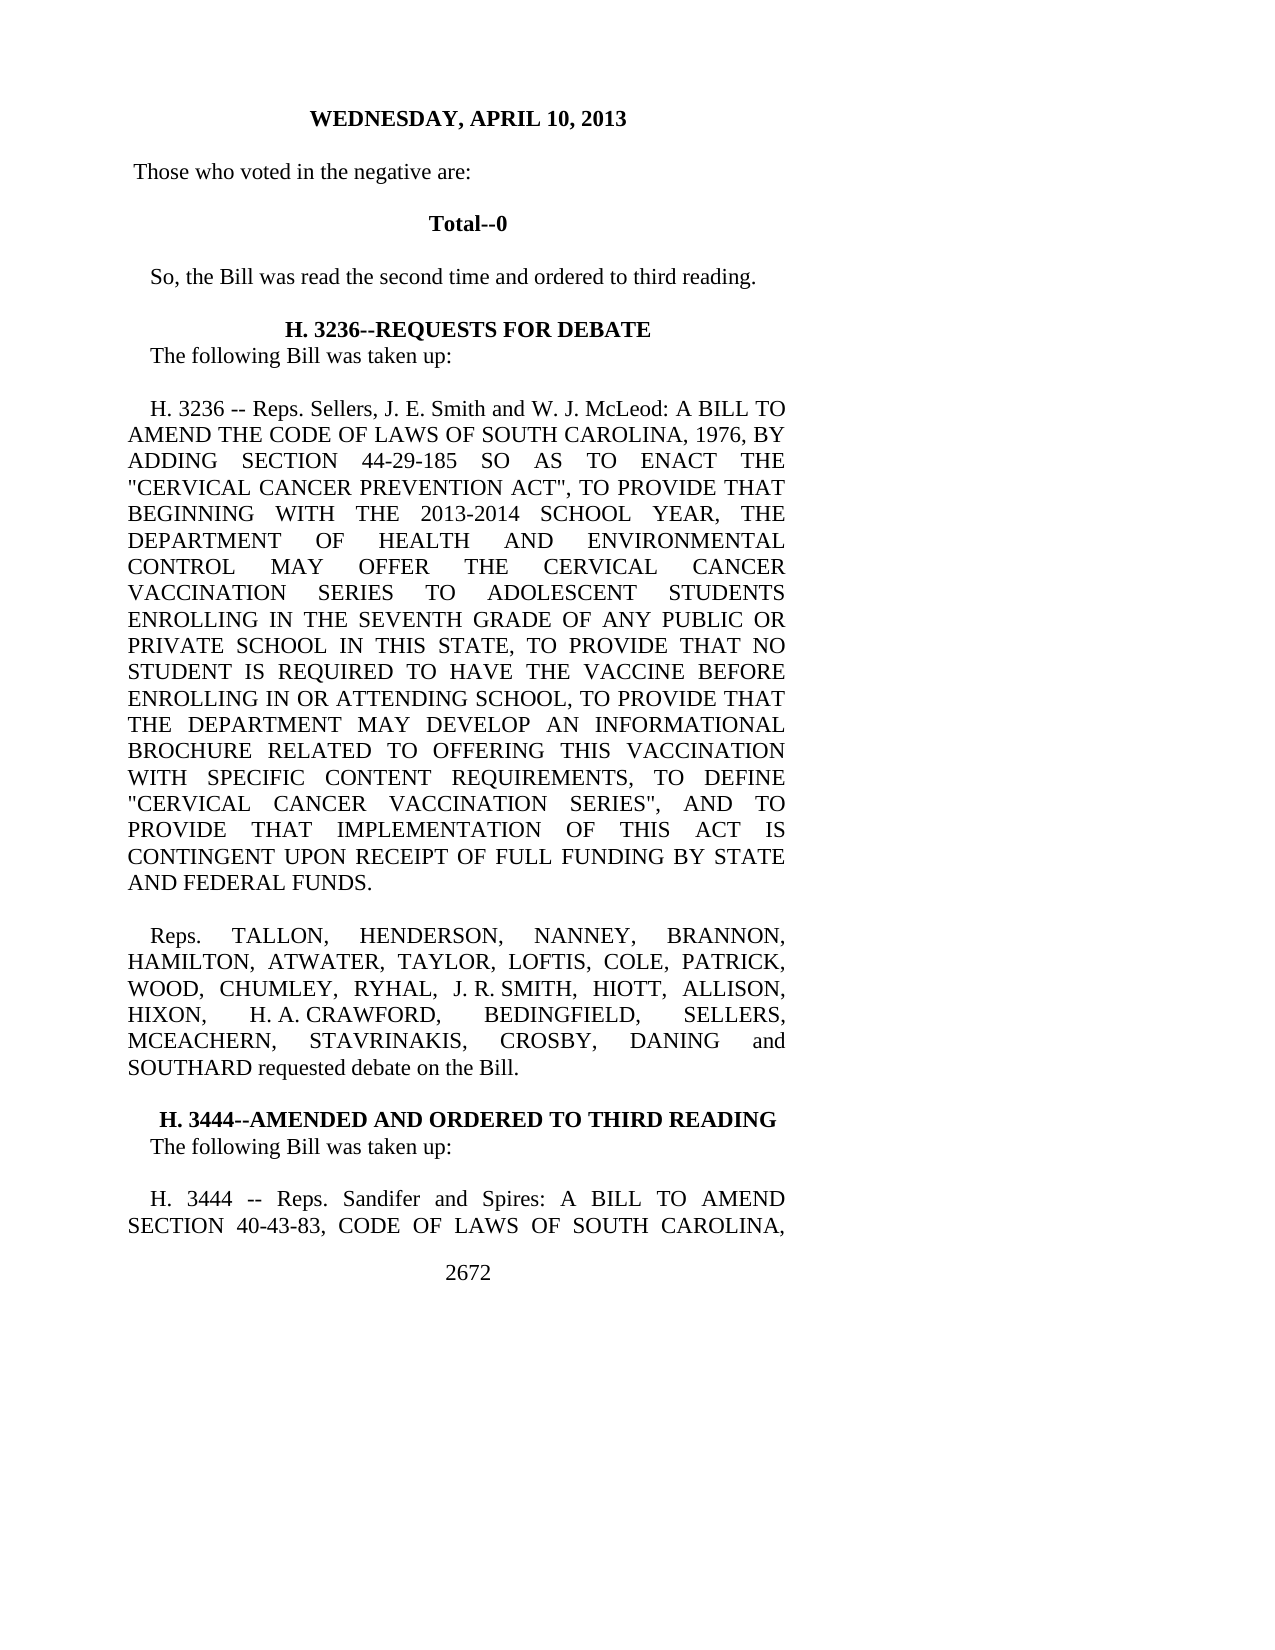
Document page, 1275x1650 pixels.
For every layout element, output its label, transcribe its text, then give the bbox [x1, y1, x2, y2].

text H. 3444--AMENDED AND ORDERED TO THIRD READING [127, 1106, 786, 1133]
text The following Bill was taken up: [127, 342, 786, 368]
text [127, 1186, 786, 1238]
text Reps. TALLON, HENDERSON, NANNEY, BRANNON, HAMILTON, ATWATER, TAYLOR, LOFTIS, COLE, PATRICK, WOOD, CHUMLEY, RYHAL, J. R. SMITH, HIOTT, ALLISON, HIXON, H. A. CRAWFORD, BEDINGFIELD, SELLERS, MCEACHERN, STAVRINAKIS, CROSBY, DANING and SOUTHARD requested debate on the Bill. [127, 922, 786, 1080]
text The following Bill was taken up: [127, 1133, 786, 1159]
text Those who voted in the negative are: [127, 158, 786, 184]
text H. 3236--REQUESTS FOR DEBATE [127, 316, 786, 342]
text Total--0 [127, 210, 786, 237]
text H. 3236 -- Reps. Sellers, J. E. Smith and W. J. McLeod: A BILL TO AMEND THE CODE OF LAWS OF SOUTH CAROLINA, 1976, BY ADDING SECTION 44-29-185 SO AS TO ENACT THE "CERVICAL CANCER PREVENTION ACT", TO PROVIDE THAT BEGINNING WITH THE 2013-2014 SCHOOL YEAR, THE DEPARTMENT OF HEALTH AND ENVIRONMENTAL CONTROL MAY OFFER THE CERVICAL CANCER VACCINATION SERIES TO ADOLESCENT STUDENTS ENROLLING IN THE SEVENTH GRADE OF ANY PUBLIC OR PRIVATE SCHOOL IN THIS STATE, TO PROVIDE THAT NO STUDENT IS REQUIRED TO HAVE THE VACCINE BEFORE ENROLLING IN OR ATTENDING SCHOOL, TO PROVIDE THAT THE DEPARTMENT MAY DEVELOP AN INFORMATIONAL BROCHURE RELATED TO OFFERING THIS VACCINATION WITH SPECIFIC CONTENT REQUIREMENTS, TO DEFINE "CERVICAL CANCER VACCINATION SERIES", AND TO PROVIDE THAT IMPLEMENTATION OF THIS ACT IS CONTINGENT UPON RECEIPT OF FULL FUNDING BY STATE AND FEDERAL FUNDS. [127, 395, 786, 896]
text So, the Bill was read the second time and ordered to third reading. [127, 263, 786, 289]
